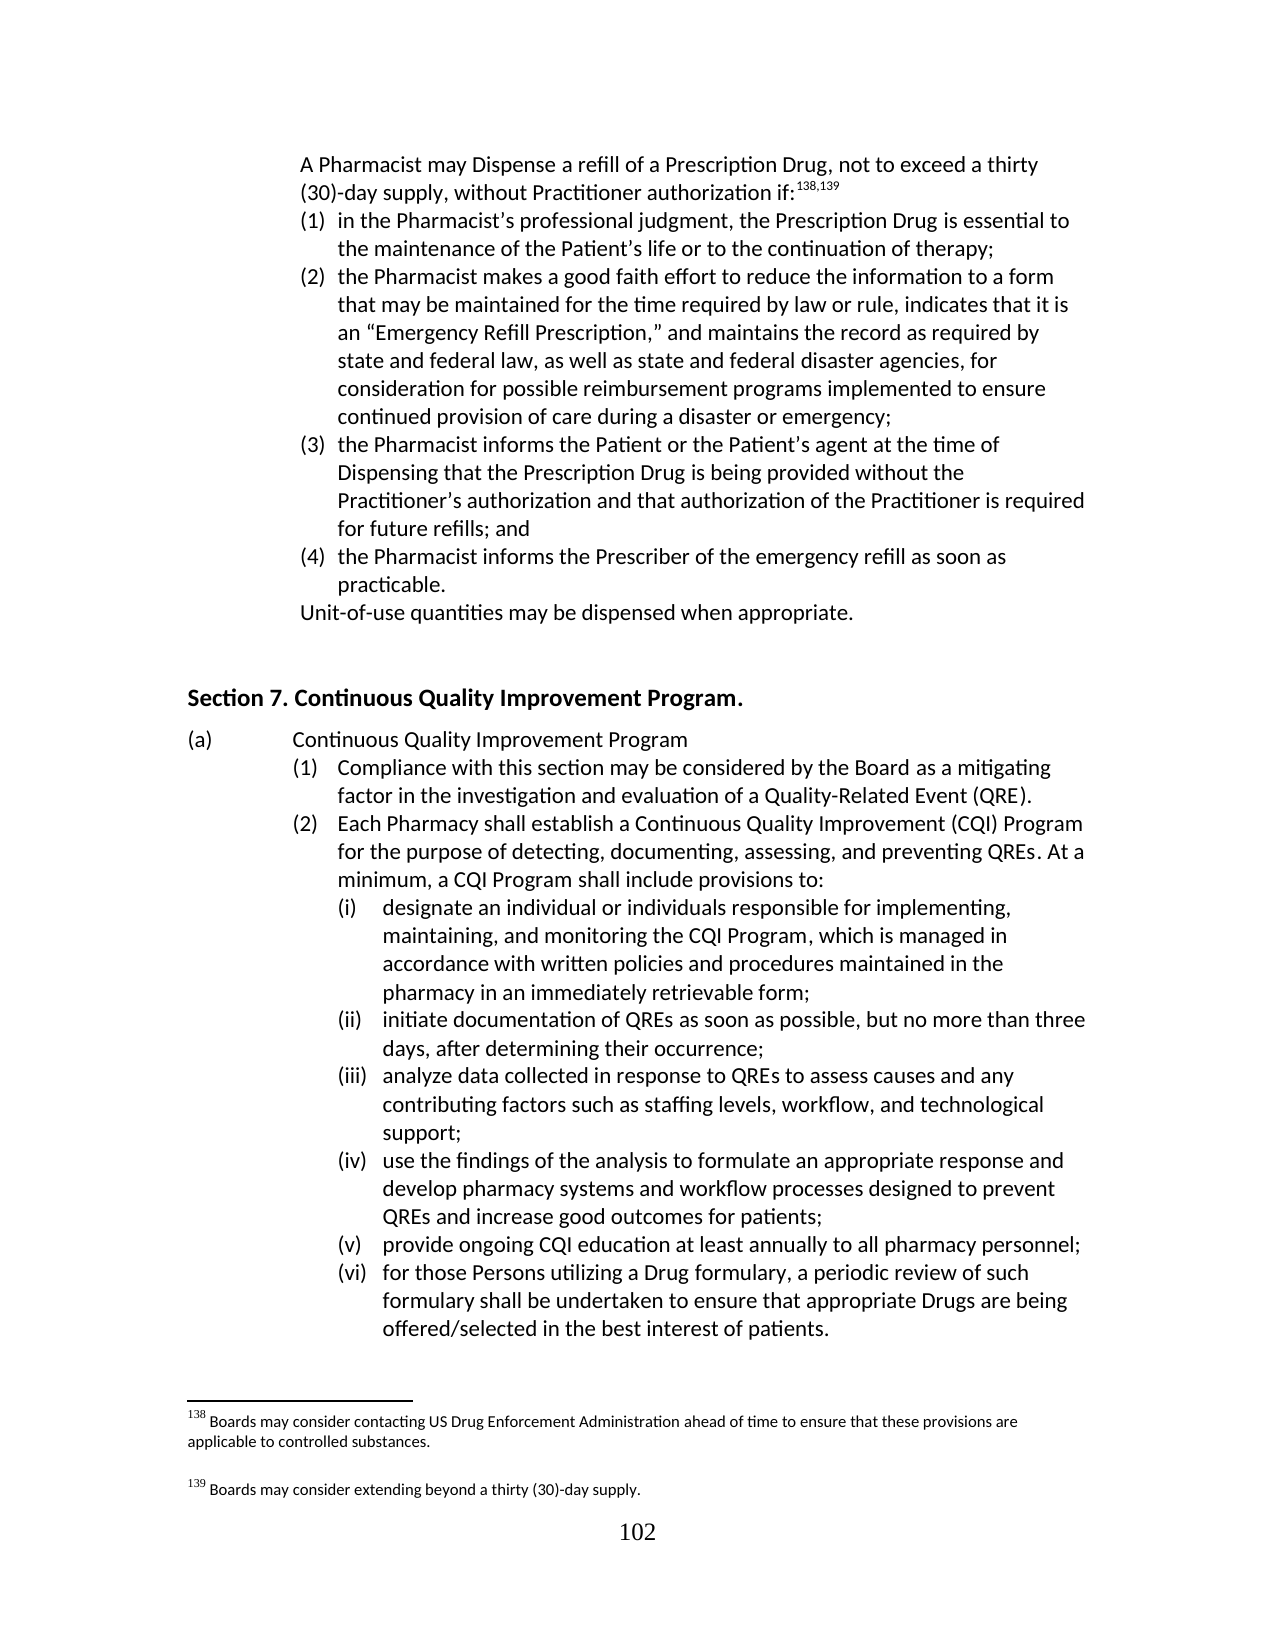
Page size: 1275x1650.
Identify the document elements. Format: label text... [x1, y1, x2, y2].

text (4) the Pharmacist informs the Prescriber of the emergency refill as soon as practicable. [300, 542, 1087, 598]
text (v) provide ongoing CQI education at least annually to all pharmacy personnel; [337, 1230, 1087, 1258]
text (iii) analyze data collected in response to QREs to assess causes and any contributing factors such as staffing levels, workflow, and technological support; [337, 1062, 1087, 1146]
text (ii) initiate documentation of QREs as soon as possible, but no more than three days, after determining their occurrence; [337, 1006, 1087, 1062]
text A Pharmacist may Dispense a refill of a Prescription Drug, not to exceed a thirty (30)-day supply, without Practitioner authorization if:, [300, 150, 1087, 206]
text (2) the Pharmacist makes a good faith effort to reduce the information to a form that may be maintained for the time required by law or rule, indicates that it is an “Emergency Refill Prescription,” and maintains the record as required by state and federal law, as well as state and federal disaster agencies, for consideration for possible reimbursement programs implemented to ensure continued provision of care during a disaster or emergency; [300, 262, 1087, 430]
text (1) Compliance with this section may be considered by the Board as a mitigating factor in the investigation and evaluation of a Quality-Related Event (QRE). [292, 753, 1087, 809]
text (iv) use the findings of the analysis to formulate an appropriate response and develop pharmacy systems and workflow processes designed to prevent QREs and increase good outcomes for patients; [337, 1146, 1087, 1230]
text (3) the Pharmacist informs the Patient or the Patient’s agent at the time of Dispensing that the Prescription Drug is being provided without the Practitioner’s authorization and that authorization of the Practitioner is required for future refills; and [300, 430, 1087, 542]
text Unit-of-use quantities may be dispensed when appropriate. [300, 598, 1087, 626]
text (a) Continuous Quality Improvement Program [187, 725, 1087, 753]
text (vi) for those Persons utilizing a Drug formulary, a periodic review of such formulary shall be undertaken to ensure that appropriate Drugs are being offered/selected in the best interest of patients. [337, 1258, 1087, 1342]
text (1) in the Pharmacist’s professional judgment, the Prescription Drug is essential to the maintenance of the Patient’s life or to the continuation of therapy; [300, 206, 1087, 262]
text (2) Each Pharmacy shall establish a Continuous Quality Improvement (CQI) Program for the purpose of detecting, documenting, assessing, and preventing QREs. At a minimum, a CQI Program shall include provisions to: [292, 809, 1087, 893]
text Section 7. Continuous Quality Improvement Program. [187, 682, 1087, 713]
text (i) designate an individual or individuals responsible for implementing, maintaining, and monitoring the CQI Program, which is managed in accordance with written policies and procedures maintained in the pharmacy in an immediately retrievable form; [337, 893, 1087, 1006]
